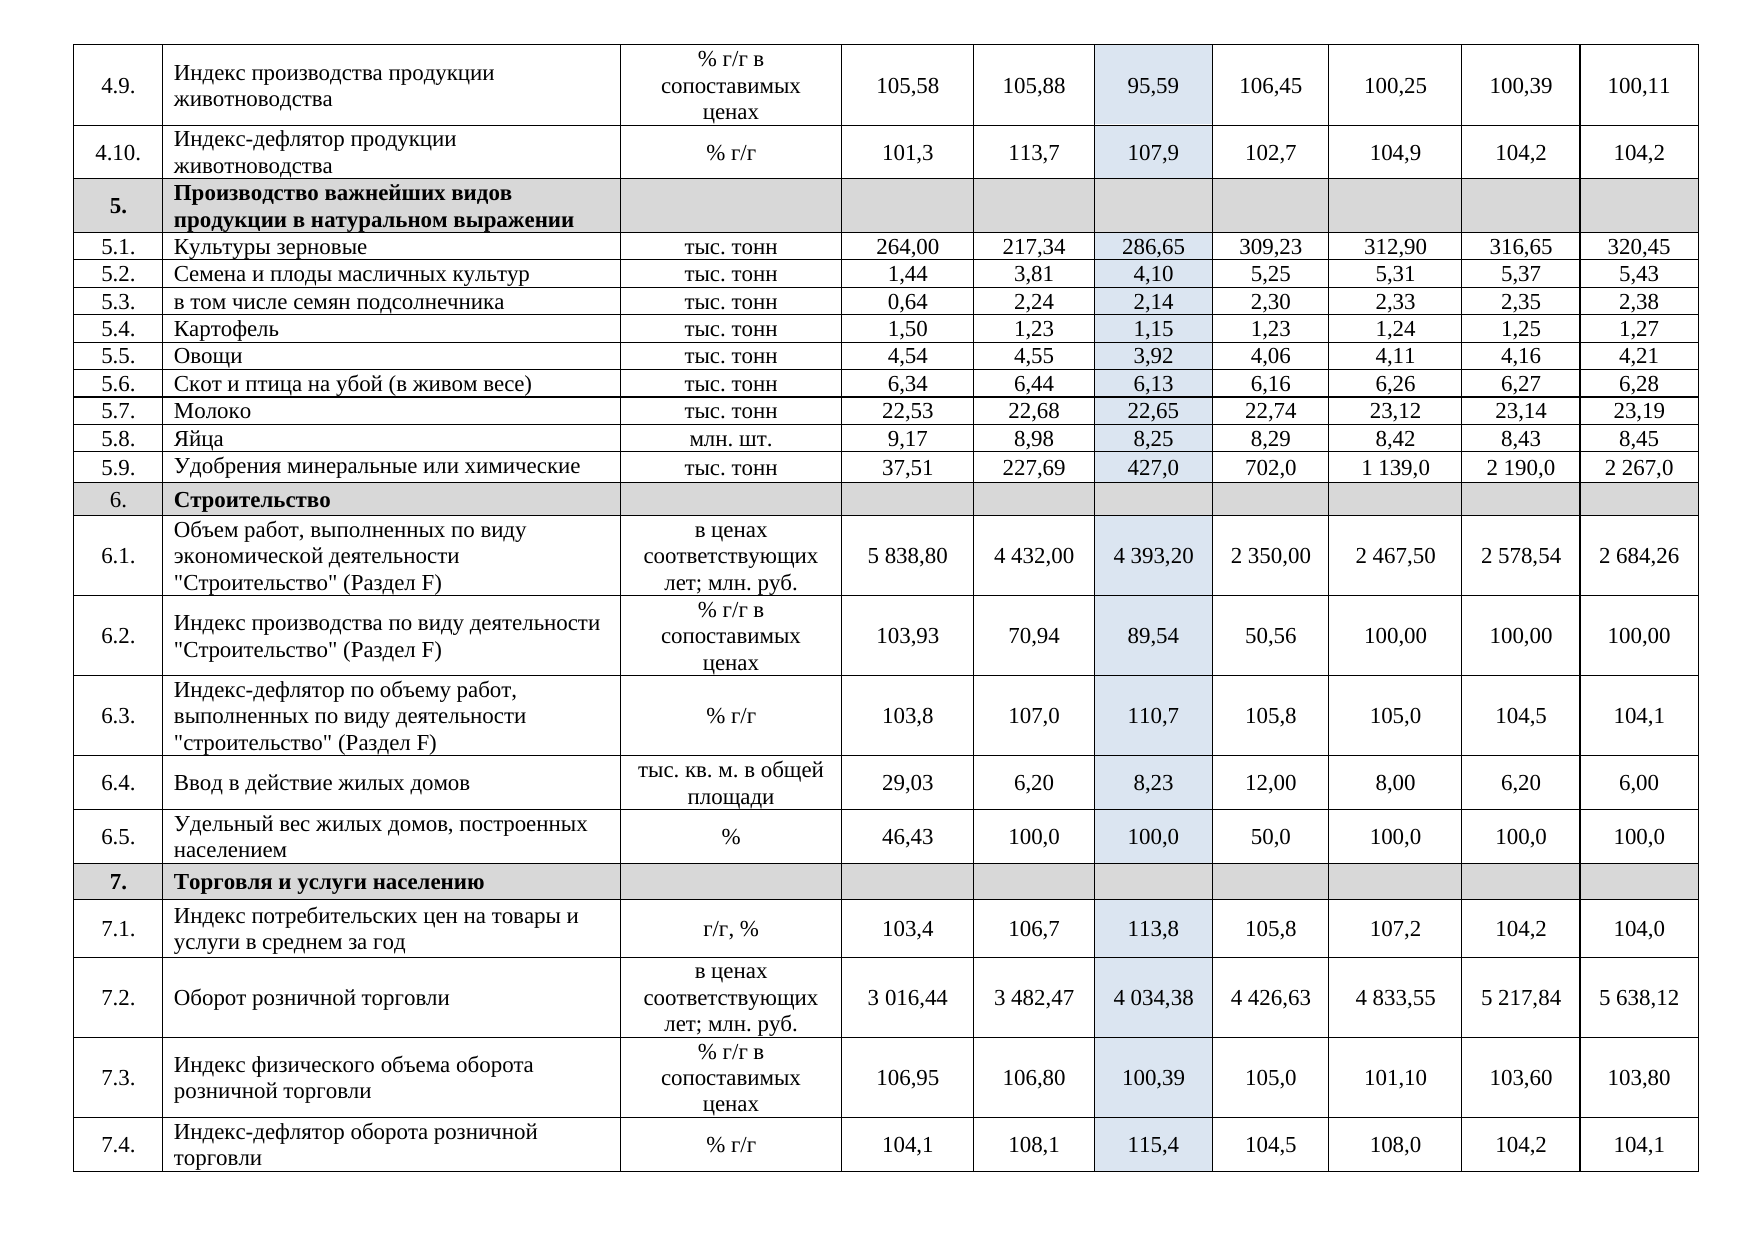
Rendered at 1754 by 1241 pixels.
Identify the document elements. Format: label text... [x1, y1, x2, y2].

table_cell 107,9 [1095, 126, 1212, 178]
table_cell тыс. тонн [621, 452, 841, 482]
table_cell [621, 483, 841, 515]
table_cell 108,1 [974, 1118, 1094, 1171]
table_cell 6.1. [74, 516, 162, 595]
table_cell 2,14 [1095, 288, 1212, 314]
table_cell [1462, 483, 1579, 515]
table_cell 7.2. [74, 958, 162, 1037]
table_cell Торговля и услуги населению [163, 864, 620, 899]
table_cell 4,10 [1095, 260, 1212, 287]
table_cell % г/г [621, 1118, 841, 1171]
table_cell 5,37 [1462, 260, 1579, 287]
table_cell 5.4. [74, 315, 162, 342]
table_cell 4,06 [1213, 343, 1328, 369]
table_cell 1,50 [842, 315, 973, 342]
table_cell 286,65 [1095, 233, 1212, 259]
table_cell 2,33 [1329, 288, 1461, 314]
table_cell тыс. тонн [621, 343, 841, 369]
table_cell [1329, 864, 1461, 899]
table_cell 320,45 [1581, 233, 1698, 259]
table_cell 105,0 [1329, 676, 1461, 755]
table_cell 4 432,00 [974, 516, 1094, 595]
table_cell 4,55 [974, 343, 1094, 369]
table_cell 6. [74, 483, 162, 515]
table_cell % г/г [621, 676, 841, 755]
table_cell 7.3. [74, 1038, 162, 1117]
table_cell [1095, 483, 1212, 515]
table_cell 6,13 [1095, 370, 1212, 396]
table_cell 104,2 [1581, 126, 1698, 178]
table_cell в ценах соответствующих лет; млн. руб. [621, 516, 841, 595]
table_cell Индекс-дефлятор оборота розничной торговли [163, 1118, 620, 1171]
table_cell 6.5. [74, 810, 162, 863]
table_cell 22,74 [1213, 398, 1328, 424]
table_cell 4.9. [74, 45, 162, 124]
table_cell 70,94 [974, 596, 1094, 675]
table_cell [1581, 864, 1698, 899]
table_cell 103,80 [1581, 1038, 1698, 1117]
table_cell 8,23 [1095, 756, 1212, 809]
table_cell 5. [74, 179, 162, 232]
table_cell 1,25 [1462, 315, 1579, 342]
table_cell Картофель [163, 315, 620, 342]
table_cell 115,4 [1095, 1118, 1212, 1171]
table_cell Скот и птица на убой (в живом весе) [163, 370, 620, 396]
table_cell [1095, 864, 1212, 899]
table_cell 29,03 [842, 756, 973, 809]
table_cell [1213, 864, 1328, 899]
table_cell 107,2 [1329, 900, 1461, 957]
table_cell 9,17 [842, 425, 973, 451]
table_cell 6,28 [1581, 370, 1698, 396]
table_cell 7.4. [74, 1118, 162, 1171]
table_cell 1,23 [974, 315, 1094, 342]
table_cell 5.3. [74, 288, 162, 314]
table_cell 6.2. [74, 596, 162, 675]
table_cell [1581, 179, 1698, 232]
table_cell [1213, 179, 1328, 232]
table_cell 108,0 [1329, 1118, 1461, 1171]
table_cell 100,0 [1329, 810, 1461, 863]
table_cell 5.8. [74, 425, 162, 451]
table_cell 3 016,44 [842, 958, 973, 1037]
table_cell Удельный вес жилых домов, построенных населением [163, 810, 620, 863]
table_cell Овощи [163, 343, 620, 369]
table_cell 22,53 [842, 398, 973, 424]
table_cell 23,12 [1329, 398, 1461, 424]
table_cell 0,64 [842, 288, 973, 314]
table_cell Индекс-дефлятор продукции животноводства [163, 126, 620, 178]
table_cell 105,8 [1213, 676, 1328, 755]
table_cell тыс. тонн [621, 288, 841, 314]
table_cell 4.10. [74, 126, 162, 178]
table_cell 106,7 [974, 900, 1094, 957]
table_cell Удобрения минеральные или химические [163, 452, 620, 482]
table_cell 5.9. [74, 452, 162, 482]
table_cell Оборот розничной торговли [163, 958, 620, 1037]
table_cell [1329, 483, 1461, 515]
table_cell 1,23 [1213, 315, 1328, 342]
table_cell 104,1 [842, 1118, 973, 1171]
table_cell [1462, 864, 1579, 899]
table_cell 100,0 [974, 810, 1094, 863]
table_cell 5 638,12 [1581, 958, 1698, 1037]
table_cell 8,98 [974, 425, 1094, 451]
table_cell 6,20 [974, 756, 1094, 809]
table_cell Семена и плоды масличных культур [163, 260, 620, 287]
table_cell 104,5 [1213, 1118, 1328, 1171]
table_cell [842, 864, 973, 899]
table_cell 100,25 [1329, 45, 1461, 124]
table_cell 217,34 [974, 233, 1094, 259]
table_cell 100,39 [1462, 45, 1579, 124]
table_cell 113,7 [974, 126, 1094, 178]
table_cell 5.1. [74, 233, 162, 259]
table_cell 104,9 [1329, 126, 1461, 178]
table_cell тыс. тонн [621, 233, 841, 259]
table_cell 37,51 [842, 452, 973, 482]
table_cell 101,3 [842, 126, 973, 178]
table_cell 4 426,63 [1213, 958, 1328, 1037]
table_cell 4 393,20 [1095, 516, 1212, 595]
table_cell 4 034,38 [1095, 958, 1212, 1037]
table_cell % г/г в сопоставимых ценах [621, 45, 841, 124]
table_cell 95,59 [1095, 45, 1212, 124]
table_cell 427,0 [1095, 452, 1212, 482]
table_cell 8,00 [1329, 756, 1461, 809]
table_cell 110,7 [1095, 676, 1212, 755]
table_cell 227,69 [974, 452, 1094, 482]
table_cell 5.5. [74, 343, 162, 369]
table_cell 2 350,00 [1213, 516, 1328, 595]
table_cell 100,00 [1462, 596, 1579, 675]
table_cell 4,11 [1329, 343, 1461, 369]
table_cell 103,93 [842, 596, 973, 675]
table_cell 8,45 [1581, 425, 1698, 451]
table_cell тыс. кв. м. в общей площади [621, 756, 841, 809]
table_cell 8,25 [1095, 425, 1212, 451]
table_cell 2,24 [974, 288, 1094, 314]
table_cell 104,5 [1462, 676, 1579, 755]
table_cell % [621, 810, 841, 863]
table_cell 1,15 [1095, 315, 1212, 342]
table_cell 3,81 [974, 260, 1094, 287]
table_cell 8,42 [1329, 425, 1461, 451]
table_cell 100,0 [1462, 810, 1579, 863]
table_cell 6.3. [74, 676, 162, 755]
table_cell 2 267,0 [1581, 452, 1698, 482]
table_cell 103,4 [842, 900, 973, 957]
table_cell [1329, 179, 1461, 232]
table_cell 2,30 [1213, 288, 1328, 314]
table_cell 5.6. [74, 370, 162, 396]
table_cell в ценах соответствующих лет; млн. руб. [621, 958, 841, 1037]
table_cell 6.4. [74, 756, 162, 809]
table_cell % г/г в сопоставимых ценах [621, 1038, 841, 1117]
table_cell 4,21 [1581, 343, 1698, 369]
table_cell Индекс потребительских цен на товары и услуги в среднем за год [163, 900, 620, 957]
table_cell 312,90 [1329, 233, 1461, 259]
table_cell тыс. тонн [621, 315, 841, 342]
table_cell 100,11 [1581, 45, 1698, 124]
table_cell 5.2. [74, 260, 162, 287]
table_cell 23,14 [1462, 398, 1579, 424]
table_cell 702,0 [1213, 452, 1328, 482]
table_cell 5 217,84 [1462, 958, 1579, 1037]
table_cell 6,44 [974, 370, 1094, 396]
table_cell 1,44 [842, 260, 973, 287]
table_cell 8,43 [1462, 425, 1579, 451]
table_cell % г/г [621, 126, 841, 178]
table_cell 264,00 [842, 233, 973, 259]
table_cell 7. [74, 864, 162, 899]
table_cell Культуры зерновые [163, 233, 620, 259]
table_cell Индекс-дефлятор по объему работ, выполненных по виду деятельности "строительство" (Раздел F) [163, 676, 620, 755]
table_cell [974, 864, 1094, 899]
table_cell 113,8 [1095, 900, 1212, 957]
table_cell г/г, % [621, 900, 841, 957]
table_cell 1 139,0 [1329, 452, 1461, 482]
table_cell 6,34 [842, 370, 973, 396]
table_cell 105,0 [1213, 1038, 1328, 1117]
table_cell 309,23 [1213, 233, 1328, 259]
table_cell 50,0 [1213, 810, 1328, 863]
table_cell 6,26 [1329, 370, 1461, 396]
table_cell 4,16 [1462, 343, 1579, 369]
table_cell 100,39 [1095, 1038, 1212, 1117]
table_cell 22,65 [1095, 398, 1212, 424]
table_cell 2 467,50 [1329, 516, 1461, 595]
table_cell тыс. тонн [621, 398, 841, 424]
table_cell 100,0 [1095, 810, 1212, 863]
table_cell 100,00 [1581, 596, 1698, 675]
table_cell 104,1 [1581, 676, 1698, 755]
table_cell 3 482,47 [974, 958, 1094, 1037]
table_cell тыс. тонн [621, 370, 841, 396]
table_cell [1213, 483, 1328, 515]
table_cell 103,60 [1462, 1038, 1579, 1117]
table_cell 8,29 [1213, 425, 1328, 451]
table_cell 102,7 [1213, 126, 1328, 178]
table_cell 4,54 [842, 343, 973, 369]
table_cell 107,0 [974, 676, 1094, 755]
table_cell 6,16 [1213, 370, 1328, 396]
table_cell Индекс производства по виду деятельности "Строительство" (Раздел F) [163, 596, 620, 675]
table_cell 104,2 [1462, 126, 1579, 178]
table_cell 2 578,54 [1462, 516, 1579, 595]
table_cell 5 838,80 [842, 516, 973, 595]
table_cell Яйца [163, 425, 620, 451]
table_cell 106,80 [974, 1038, 1094, 1117]
table_cell 22,68 [974, 398, 1094, 424]
table_cell 89,54 [1095, 596, 1212, 675]
table_cell 3,92 [1095, 343, 1212, 369]
table_cell Индекс производства продукции животноводства [163, 45, 620, 124]
table_cell [1095, 179, 1212, 232]
table_cell 2,35 [1462, 288, 1579, 314]
table_cell 6,27 [1462, 370, 1579, 396]
table_cell Строительство [163, 483, 620, 515]
table_cell 103,8 [842, 676, 973, 755]
table_cell 2 190,0 [1462, 452, 1579, 482]
table_cell 105,88 [974, 45, 1094, 124]
table_cell 101,10 [1329, 1038, 1461, 1117]
table_cell 12,00 [1213, 756, 1328, 809]
table_cell Ввод в действие жилых домов [163, 756, 620, 809]
table_cell [621, 864, 841, 899]
table_cell Производство важнейших видов продукции в натуральном выражении [163, 179, 620, 232]
table_cell [974, 179, 1094, 232]
table_cell 104,1 [1581, 1118, 1698, 1171]
table_cell 7.1. [74, 900, 162, 957]
table_cell 50,56 [1213, 596, 1328, 675]
table_cell [842, 179, 973, 232]
table_cell 100,00 [1329, 596, 1461, 675]
table_cell [1462, 179, 1579, 232]
table_cell в том числе семян подсолнечника [163, 288, 620, 314]
table_cell 5,31 [1329, 260, 1461, 287]
table_cell млн. шт. [621, 425, 841, 451]
table_cell 5,25 [1213, 260, 1328, 287]
table_cell 106,95 [842, 1038, 973, 1117]
table_cell 46,43 [842, 810, 973, 863]
table_cell Молоко [163, 398, 620, 424]
table_cell [974, 483, 1094, 515]
table_cell 6,20 [1462, 756, 1579, 809]
table_cell 104,2 [1462, 900, 1579, 957]
table_cell Объем работ, выполненных по виду экономической деятельности "Строительство" (Раздел F) [163, 516, 620, 595]
table_cell 105,58 [842, 45, 973, 124]
table_cell 316,65 [1462, 233, 1579, 259]
table_cell 104,0 [1581, 900, 1698, 957]
table_cell % г/г в сопоставимых ценах [621, 596, 841, 675]
table_cell 1,24 [1329, 315, 1461, 342]
table_cell 23,19 [1581, 398, 1698, 424]
table_cell 4 833,55 [1329, 958, 1461, 1037]
table_cell 6,00 [1581, 756, 1698, 809]
table_cell 100,0 [1581, 810, 1698, 863]
table_cell [1581, 483, 1698, 515]
table_cell 1,27 [1581, 315, 1698, 342]
table_cell 104,2 [1462, 1118, 1579, 1171]
table_cell 2,38 [1581, 288, 1698, 314]
table_cell 105,8 [1213, 900, 1328, 957]
table_cell 5,43 [1581, 260, 1698, 287]
table_cell 2 684,26 [1581, 516, 1698, 595]
table_cell [621, 179, 841, 232]
table_cell Индекс физического объема оборота розничной торговли [163, 1038, 620, 1117]
table_cell [842, 483, 973, 515]
table_cell 5.7. [74, 398, 162, 424]
table_cell тыс. тонн [621, 260, 841, 287]
table_cell 106,45 [1213, 45, 1328, 124]
